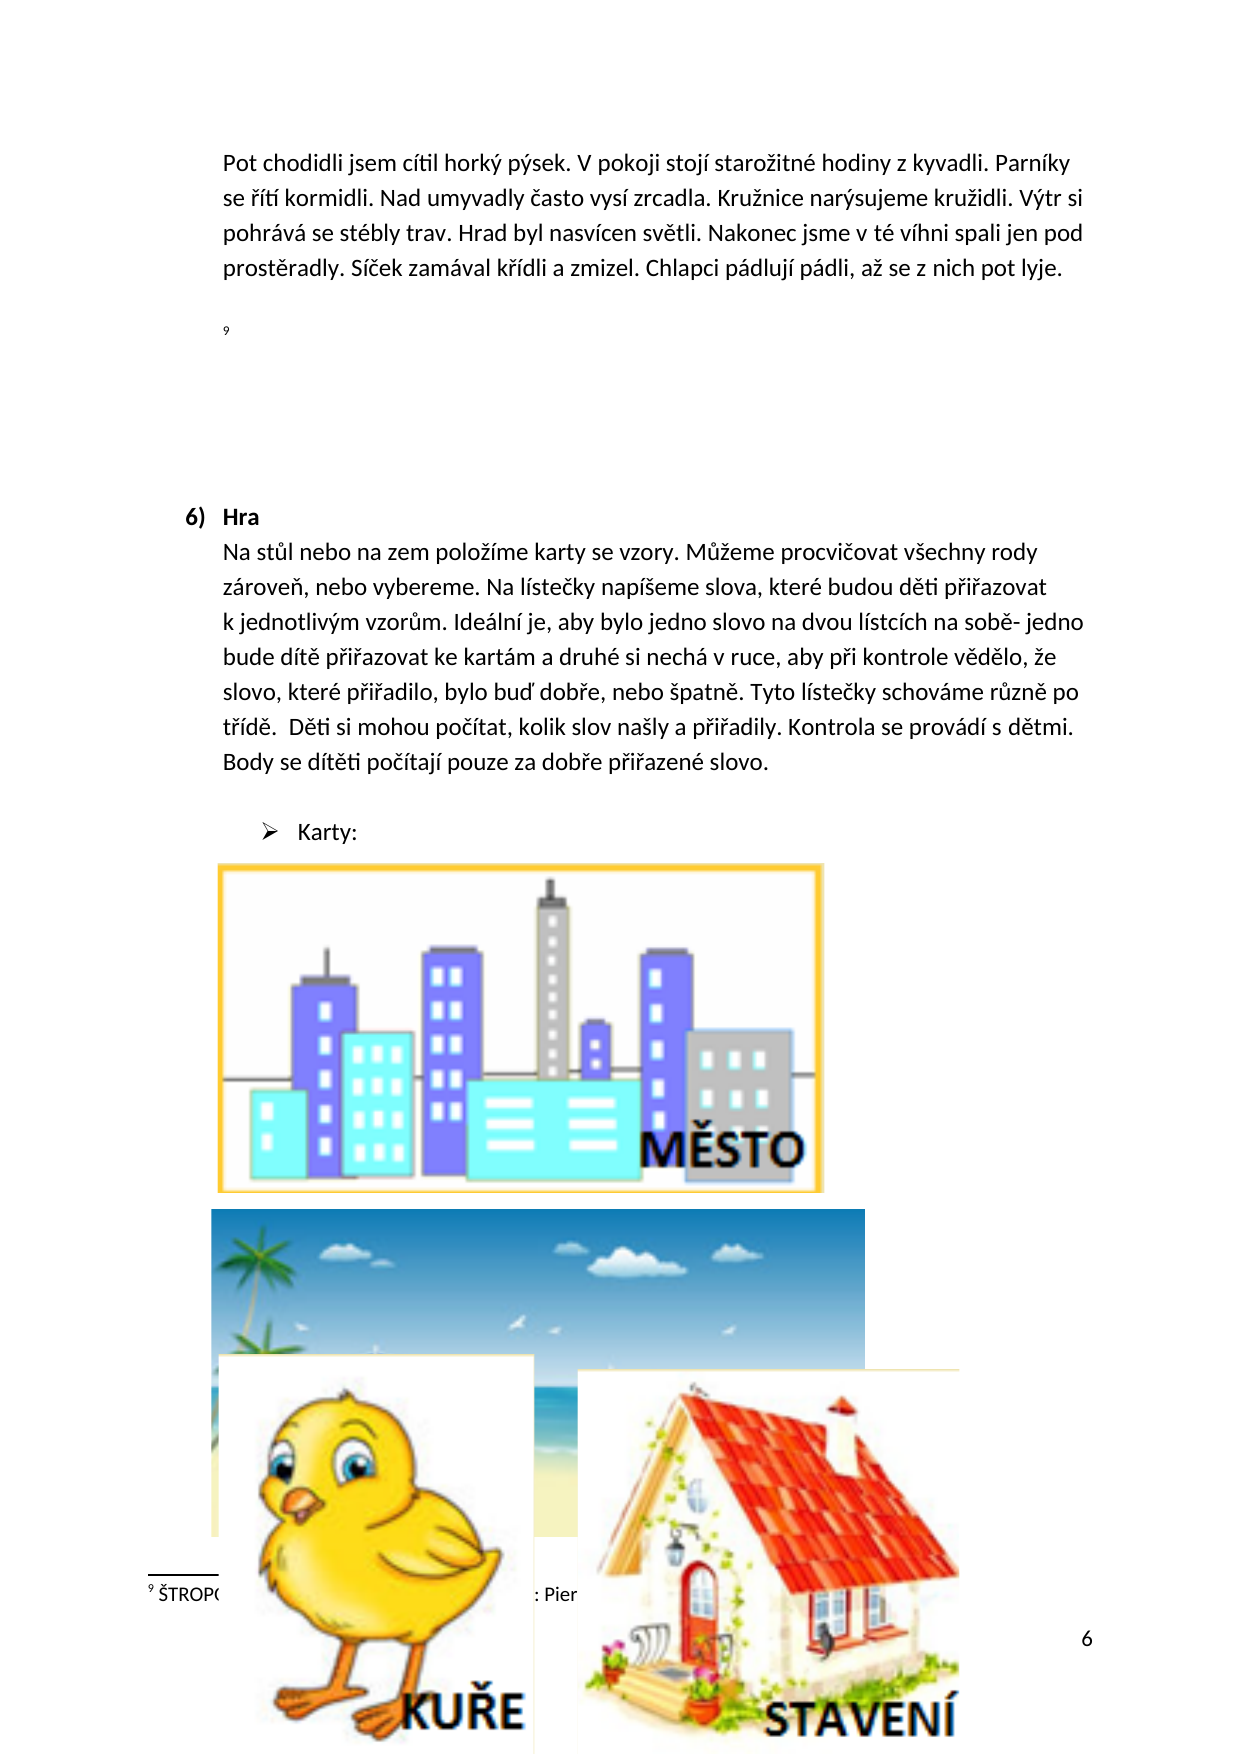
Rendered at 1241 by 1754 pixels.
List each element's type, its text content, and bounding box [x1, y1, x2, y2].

list Na stůl nebo na zem položíme karty se vzory. Můžeme procvičovat všechny rody zároveň, nebo vybereme. Na lístečky napíšeme slova, které budou děti přiřazovat k jednotlivým vzorům. Ideální je, aby bylo jedno slovo na dvou lístcích na sobě- jedno bude dítě přiřazovat ke kartám a druhé si nechá v ruce, aby při kontrole vědělo, že slovo, které přiřadilo, bylo buď dobře, nebo špatně. Tyto lístečky schováme různě po třídě. Děti si mohou počítat, kolik slov našly a přiřadily. Kontrola se provádí s dětmi. Body se dítěti počítají pouze za dobře přiřazené slovo. [223, 536, 1093, 777]
picture [208, 1209, 957, 1752]
picture [215, 863, 825, 1189]
list Karty: [260, 816, 1093, 847]
list Pot chodidli jsem cítil horký pýsek. V pokoji stojí starožitné hodiny z kyvadli. Parníky se řítí kormidli. Nad umyvadly často vysí zrcadla. Kružnice narýsujeme kružidli. Výtr si pohrává se stébly trav. Hrad byl nasvícen světli. Nakonec jsme v té víhni spali jen pod prostěradly. Síček zamával křídli a zmizel. Chlapci pádlují pádli, až se z nich pot lyje. [223, 148, 1093, 283]
list Hra [185, 501, 1093, 532]
